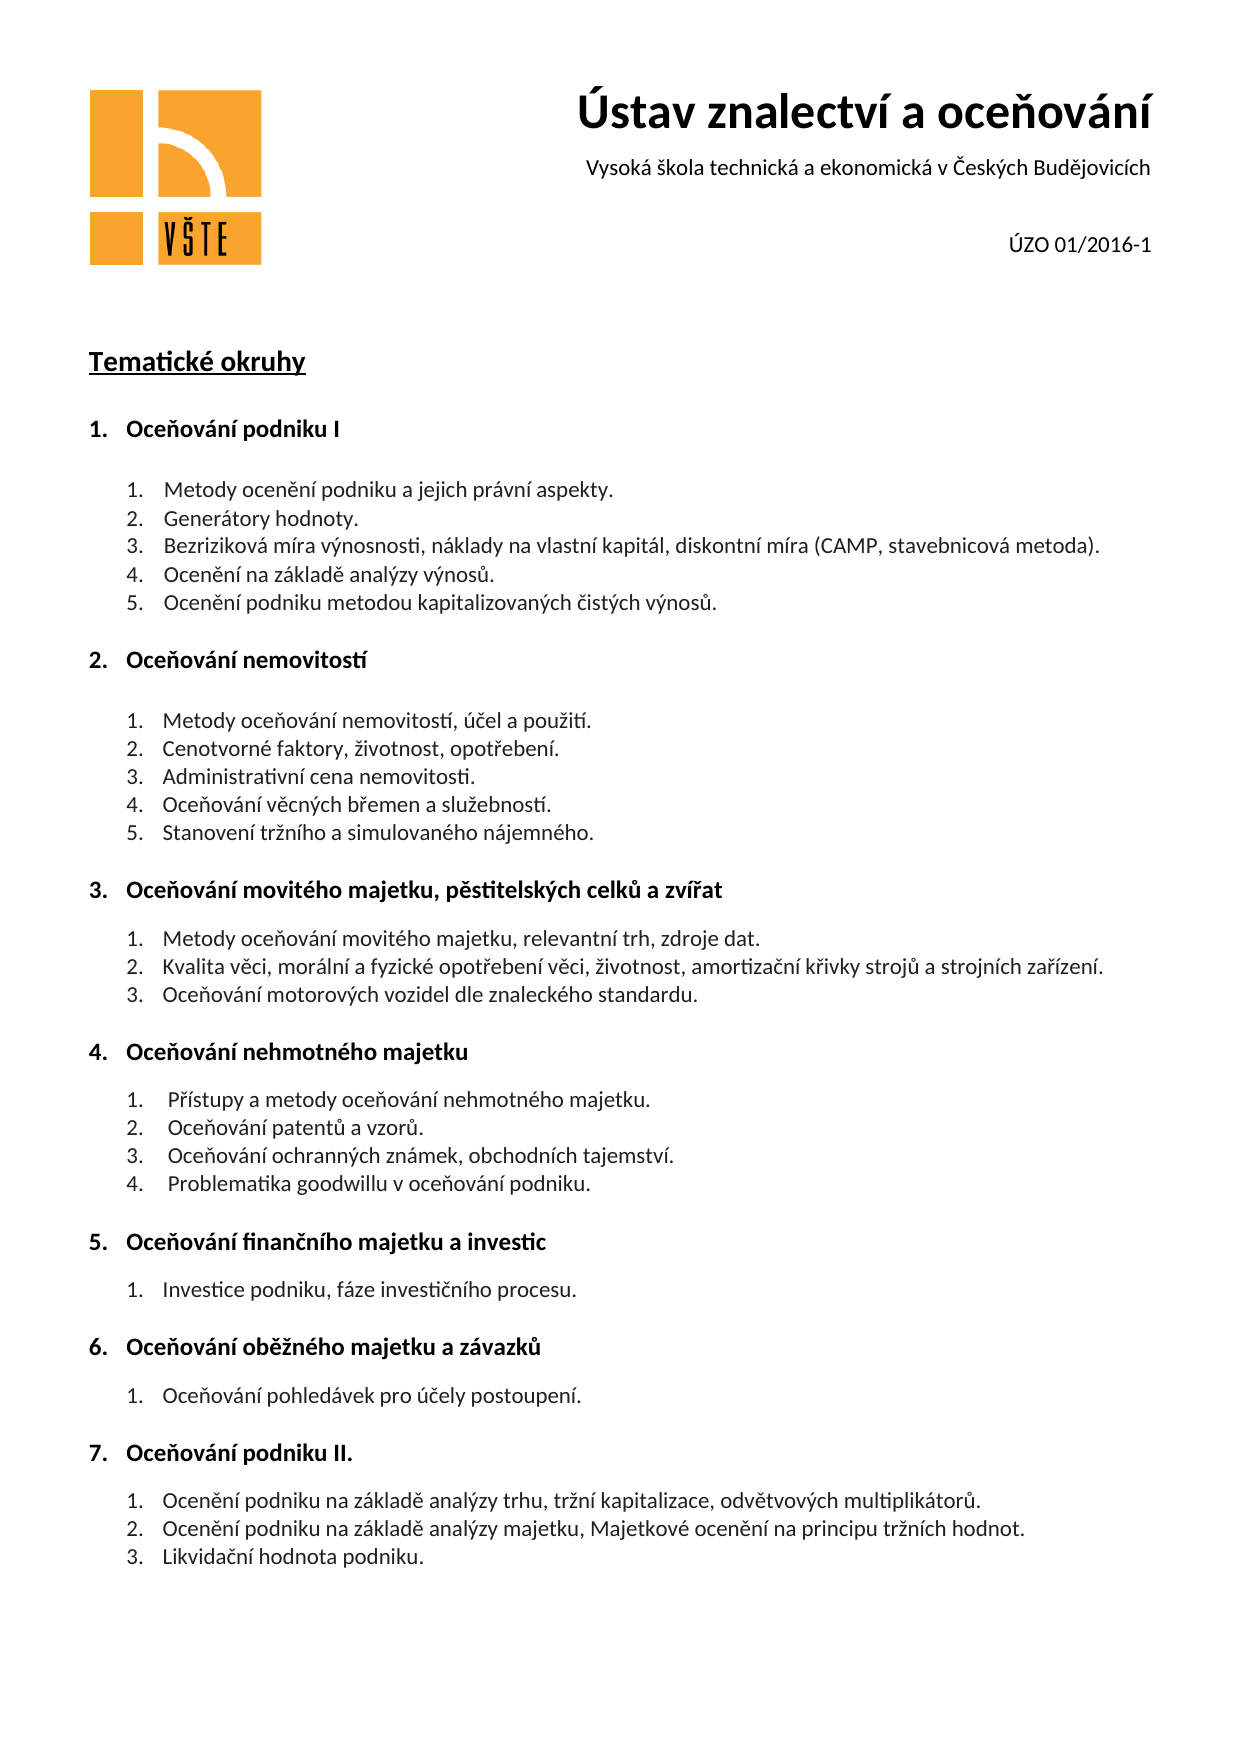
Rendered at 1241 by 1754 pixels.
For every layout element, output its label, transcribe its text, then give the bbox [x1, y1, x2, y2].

picture [89, 90, 262, 265]
list Bezriziková míra výnosnosti, náklady na vlastní kapitál, diskontní míra (CAMP, stavebnicová metoda). [126, 532, 1152, 560]
text 3. Oceňování ochranných známek, obchodních tajemství. [126, 1142, 1152, 1169]
text 1. Metody oceňování nemovitostí, účel a použití. [126, 706, 1152, 734]
text 1. Investice podniku, fáze investičního procesu. [126, 1275, 1152, 1303]
text 3. Oceňování motorových vozidel dle znaleckého standardu. [126, 980, 1152, 1008]
text 2. Kvalita věci, morální a fyzické opotřebení věci, životnost, amortizační křivky strojů a strojních zařízení. [126, 952, 1152, 980]
list Generátory hodnoty. [126, 504, 1152, 532]
text Tematické okruhy [89, 343, 1152, 379]
text 1. Metody oceňování movitého majetku, relevantní trh, zdroje dat. [126, 924, 1152, 952]
text 5. Stanovení tržního a simulovaného nájemného. [126, 818, 1152, 846]
text 2. Ocenění podniku na základě analýzy majetku, Majetkové ocenění na principu tržních hodnot. [126, 1514, 1152, 1542]
list Oceňování movitého majetku, pěstitelských celků a zvířat [89, 874, 1152, 905]
list Oceňování nehmotného majetku [89, 1036, 1152, 1066]
list Oceňování nemovitostí [89, 644, 1152, 674]
text 1. Oceňování pohledávek pro účely postoupení. [126, 1381, 1152, 1409]
text 1. Přístupy a metody oceňování nehmotného majetku. [126, 1086, 1152, 1113]
list Ocenění podniku metodou kapitalizovaných čistých výnosů. [126, 588, 1152, 616]
text 3. Administrativní cena nemovitosti. [126, 762, 1152, 790]
text 3. Likvidační hodnota podniku. [126, 1542, 1152, 1571]
list Oceňování oběžného majetku a závazků [89, 1331, 1152, 1362]
list Oceňování podniku II. [89, 1437, 1152, 1467]
text 4. Problematika goodwillu v oceňování podniku. [126, 1169, 1152, 1198]
text 2. Oceňování patentů a vzorů. [126, 1113, 1152, 1142]
list Oceňování podniku I [89, 413, 1152, 444]
list Metody ocenění podniku a jejich právní aspekty. [126, 476, 1152, 504]
text 2. Cenotvorné faktory, životnost, opotřebení. [126, 734, 1152, 762]
text 1. Ocenění podniku na základě analýzy trhu, tržní kapitalizace, odvětvových multiplikátorů. [126, 1486, 1152, 1514]
list Oceňování finančního majetku a investic [89, 1226, 1152, 1256]
text 4. Oceňování věcných břemen a služebností. [126, 790, 1152, 818]
list Ocenění na základě analýzy výnosů. [126, 560, 1152, 588]
